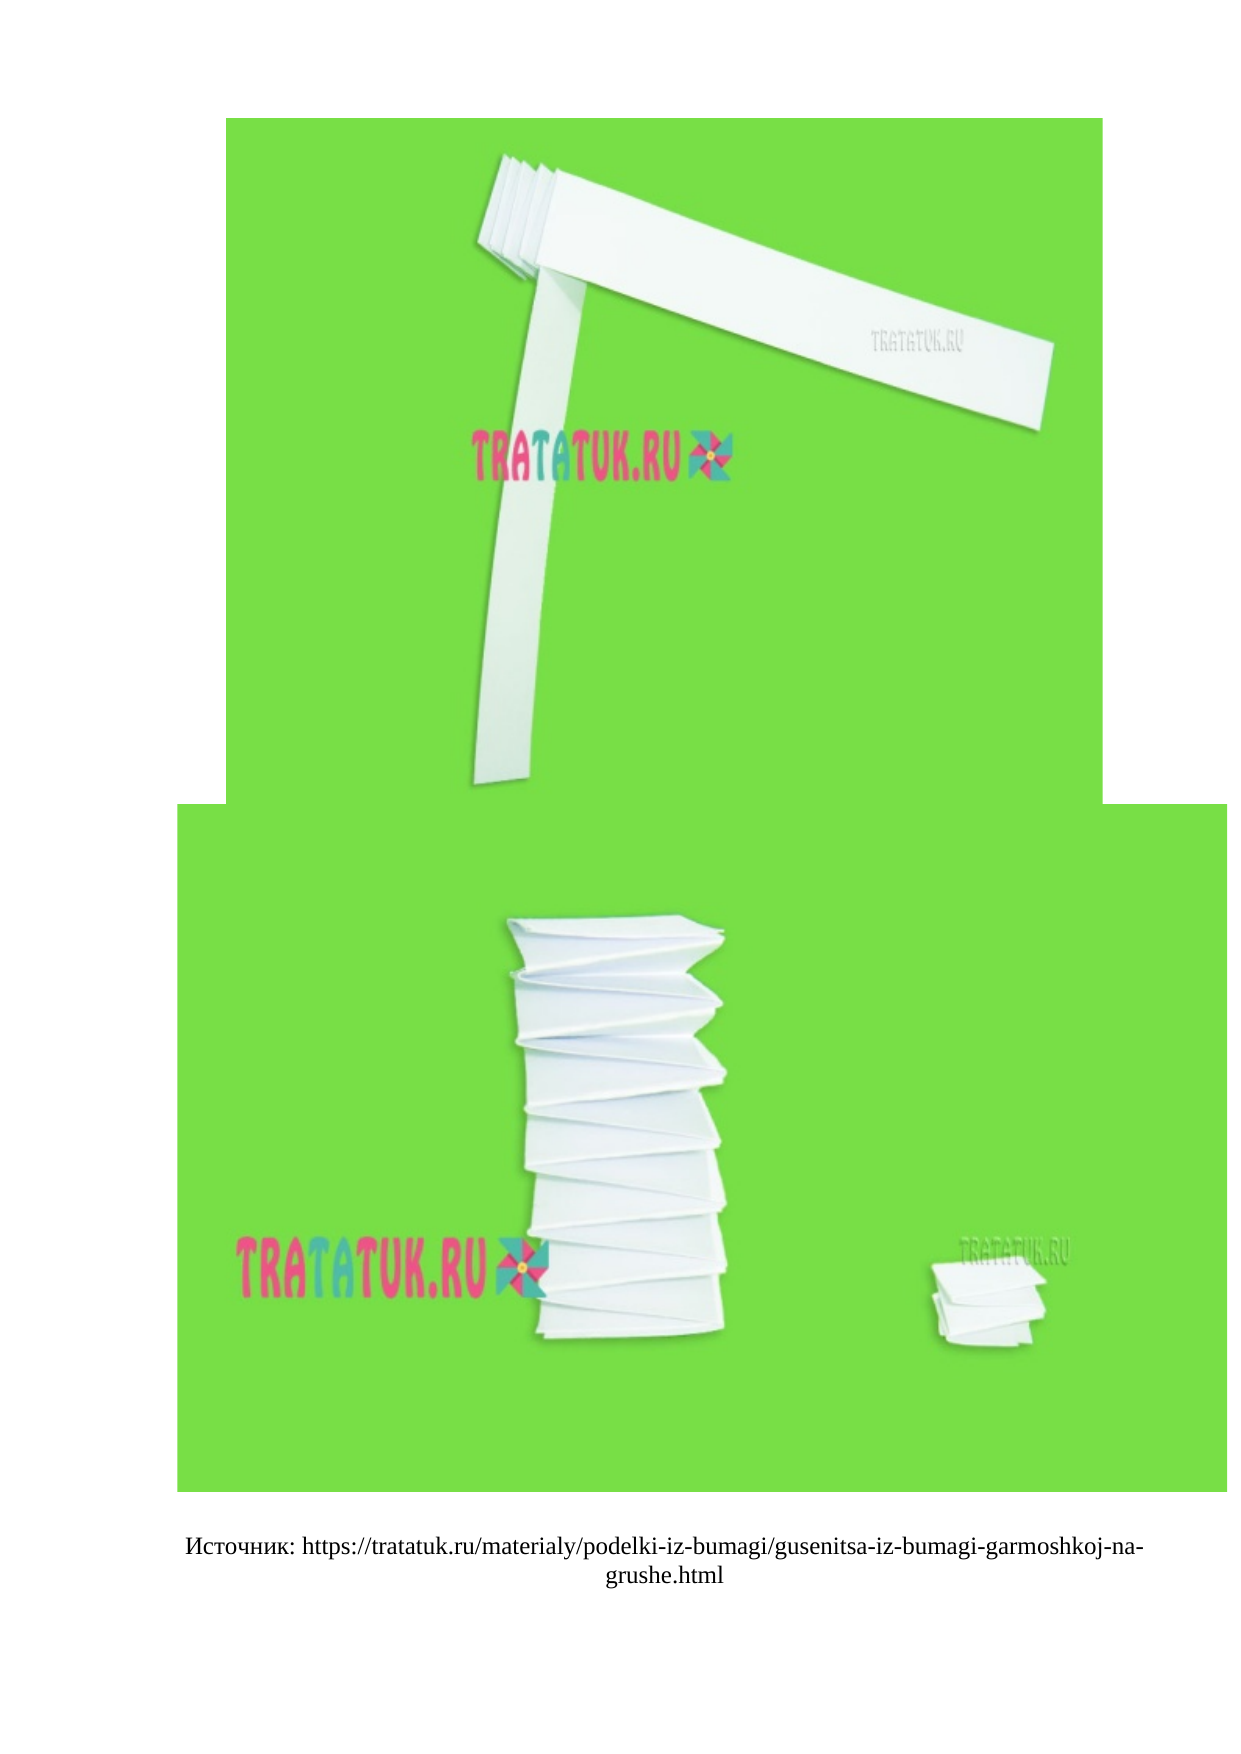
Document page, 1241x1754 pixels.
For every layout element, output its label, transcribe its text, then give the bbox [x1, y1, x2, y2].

text Источник: https://tratatuk.ru/materialy/podelki-iz-bumagi/gusenitsa-iz-bumagi-garmoshkoj-na-grushe.html [724, 1531, 1152, 1589]
text Источник: https://tratatuk.ru/materialy/podelki-iz-bumagi/gusenitsa-iz-bumagi-garmoshkoj-na-grushe.html [177, 1531, 605, 1589]
picture [177, 118, 1228, 1492]
